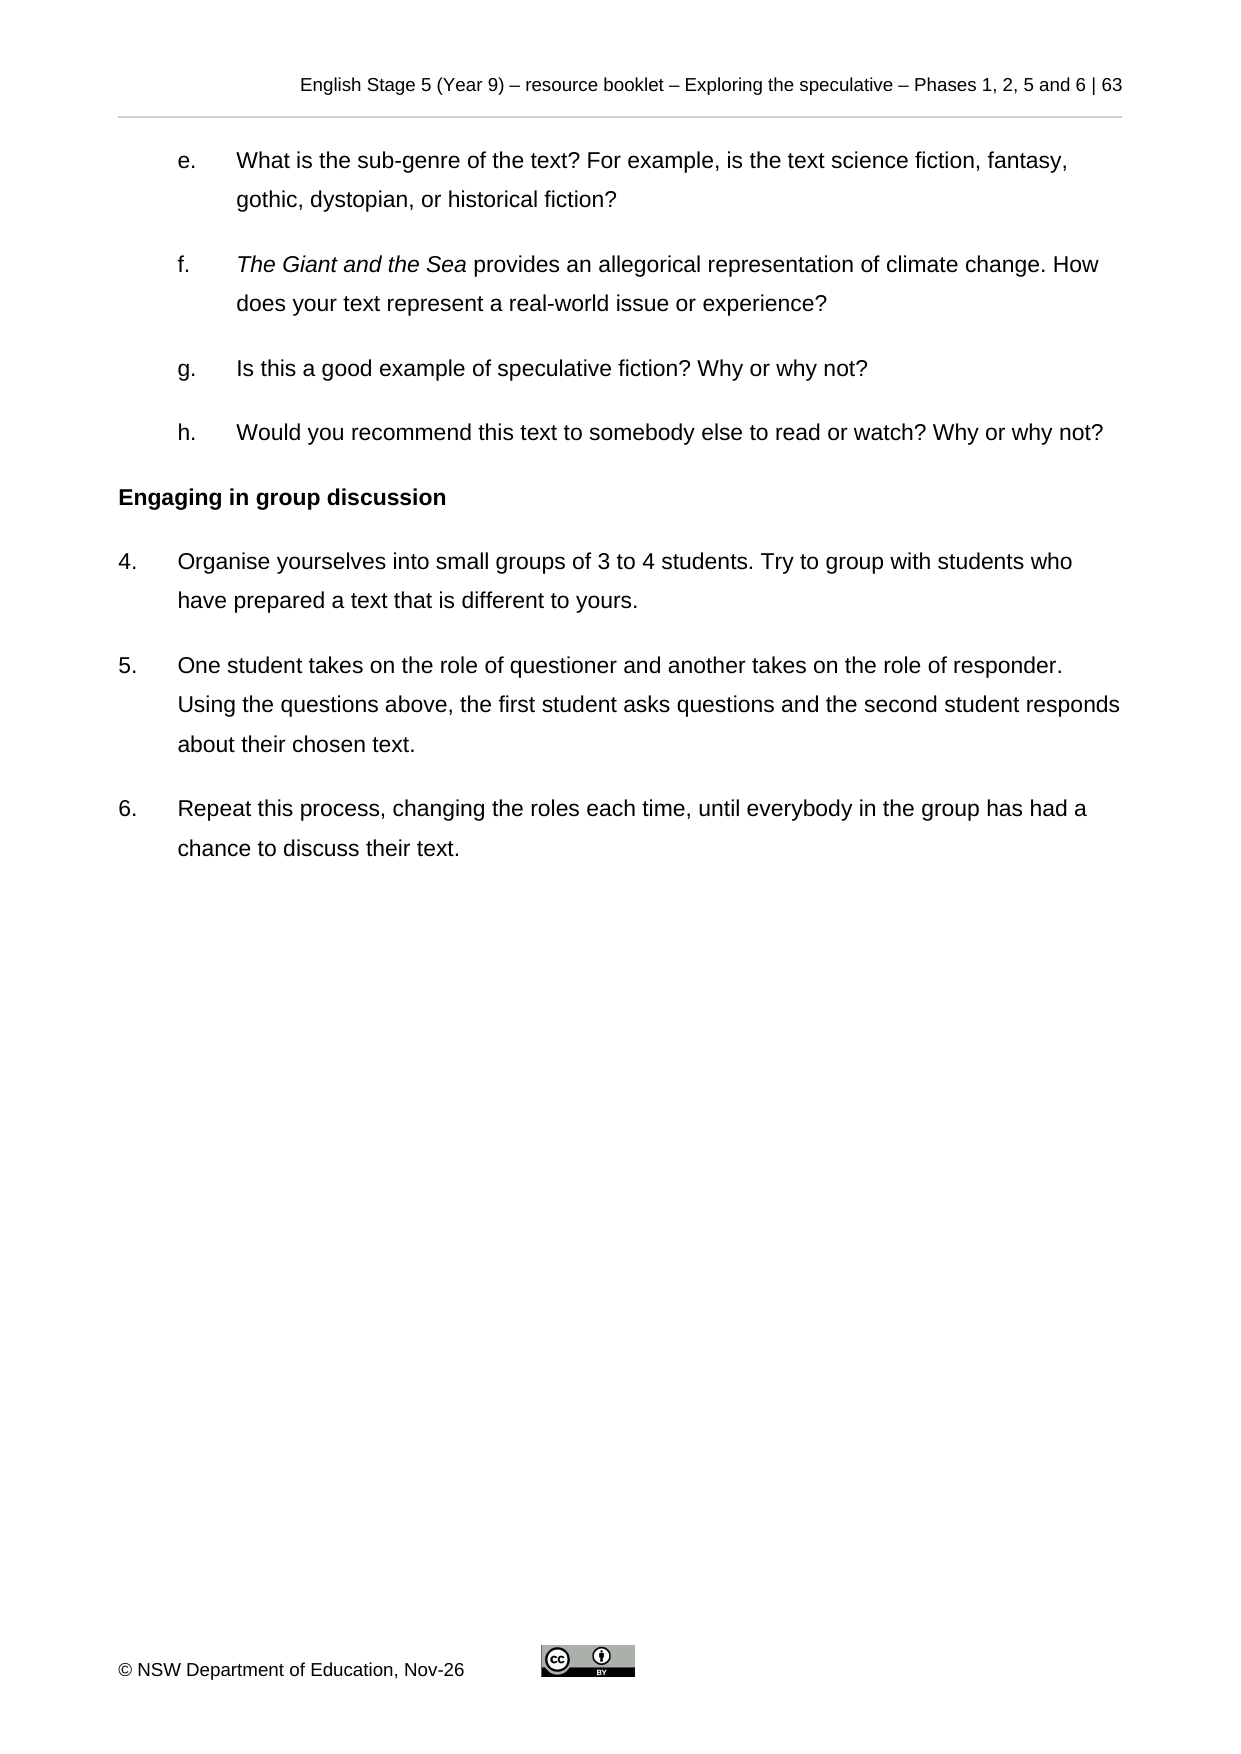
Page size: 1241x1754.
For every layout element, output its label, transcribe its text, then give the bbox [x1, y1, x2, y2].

list Is this a good example of speculative fiction? Why or why not? [177, 354, 1122, 381]
list The Giant and the Sea provides an allegorical representation of climate change. How does your text represent a real-world issue or experience? [177, 251, 1122, 316]
list Repeat this process, changing the roles each time, until everybody in the group has had a chance to discuss their text. [118, 795, 1122, 861]
text Engaging in group discussion [118, 483, 1122, 510]
list One student takes on the role of questioner and another takes on the role of responder. Using the questions above, the first student asks questions and the second student responds about their chosen text. [118, 652, 1122, 757]
list What is the sub-genre of the text? For example, is the text science fiction, fantasy, gothic, dystopian, or historical fiction? [177, 147, 1122, 212]
picture [541, 1645, 635, 1677]
list Organise yourselves into small groups of 3 to 4 students. Try to group with students who have prepared a text that is different to yours. [118, 548, 1122, 614]
list Would you recommend this text to somebody else to read or watch? Why or why not? [177, 419, 1122, 445]
